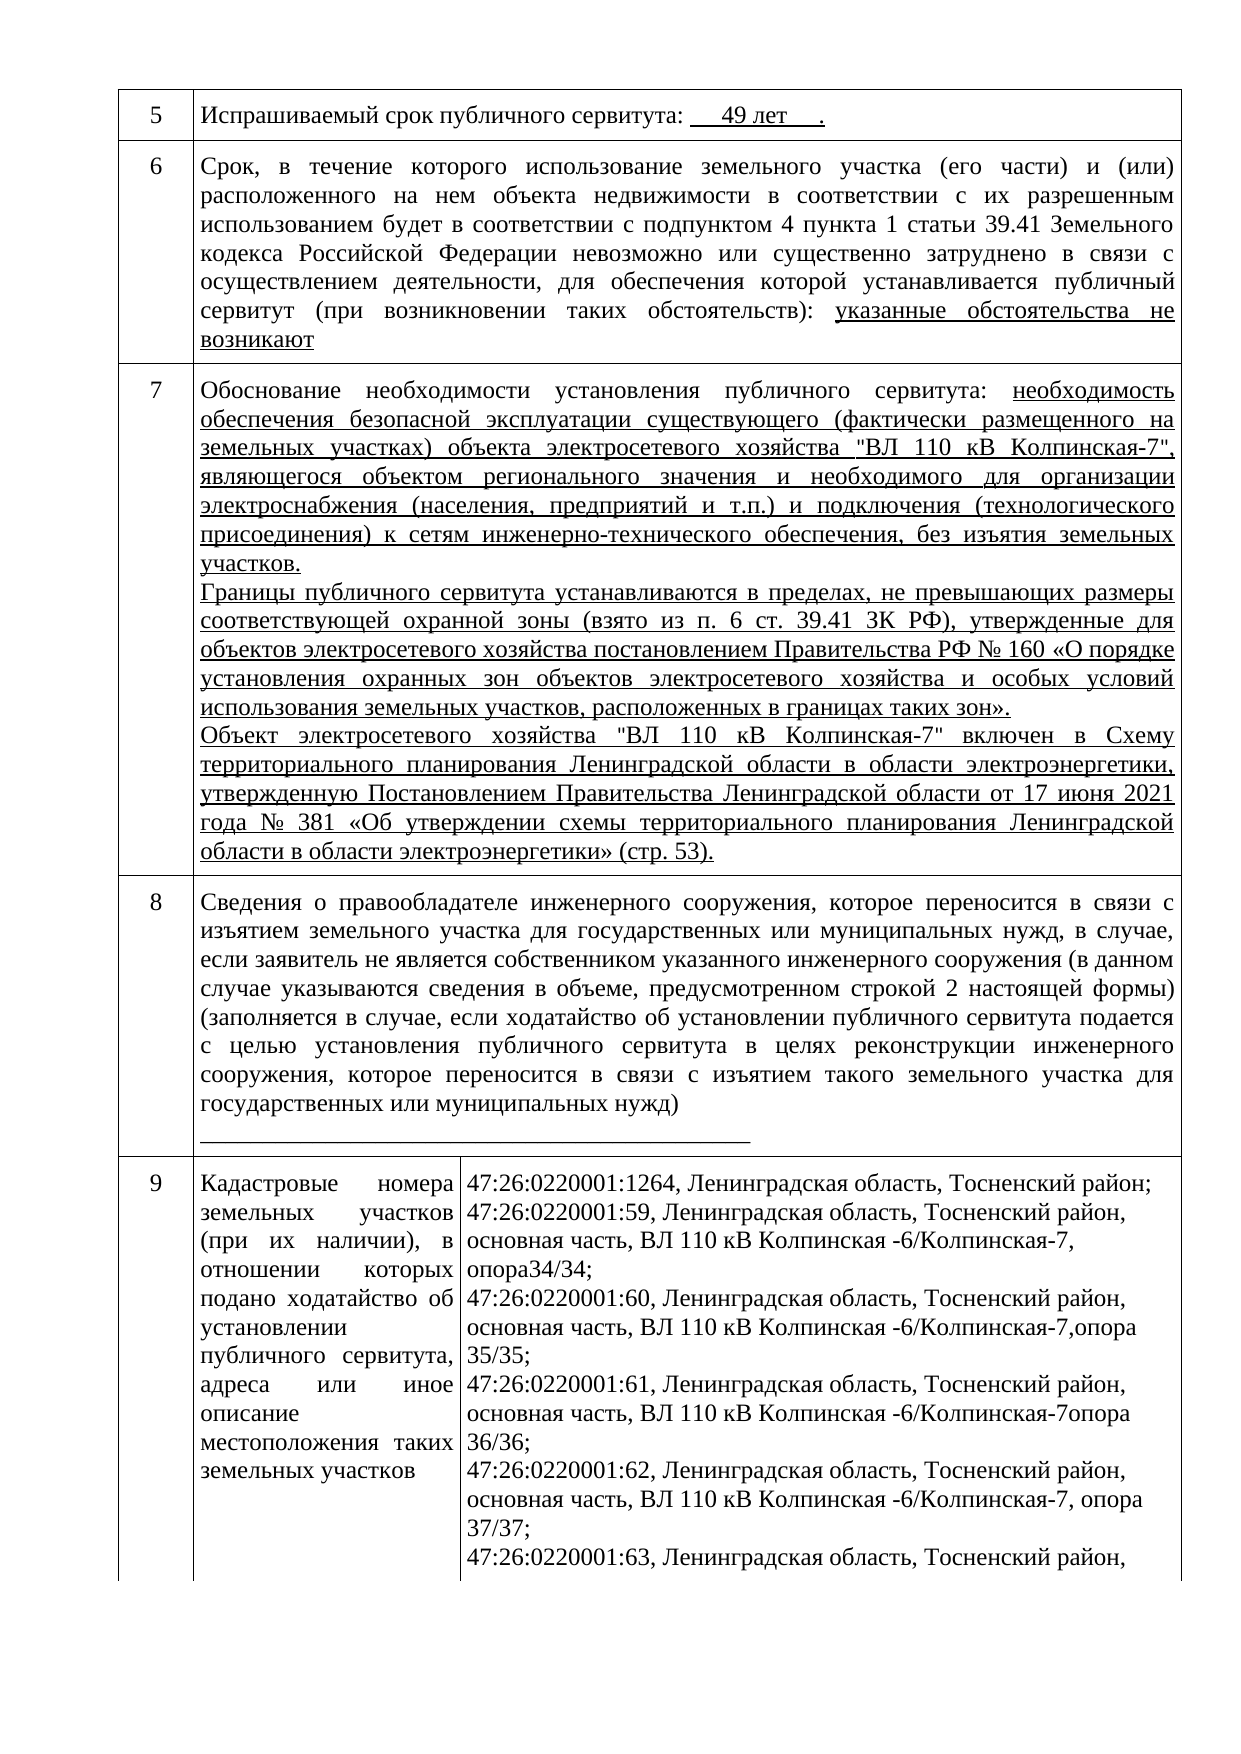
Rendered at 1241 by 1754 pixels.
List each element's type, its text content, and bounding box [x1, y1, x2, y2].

table_cell Срок, в течение которого использование земельного участка (его части) и (или) расположенного на нем объекта недвижимости в соответствии с их разрешенным использованием будет в соответствии с подпунктом 4 пункта 1 статьи 39.41 Земельного кодекса Российской Федерации невозможно или существенно затруднено в связи с осуществлением деятельности, для обеспечения которой устанавливается публичный сервитут (при возникновении таких обстоятельств): указанные обстоятельства не возникают [194, 141, 1181, 363]
table_cell 9 [119, 1157, 193, 1581]
table_cell Обоснование необходимости установления публичного сервитута: необходимость обеспечения безопасной эксплуатации существующего (фактически размещенного на земельных участках) объекта электросетевого хозяйства "ВЛ 110 кВ Колпинская-7", являющегося объектом регионального значения и необходимого для организации электроснабжения (населения, предприятий и т.п.) и подключения (технологического присоединения) к сетям инженерно-технического обеспечения, без изъятия земельных участков. Границы публичного сервитута устанавливаются в пределах, не превышающих размеры соответствующей охранной зоны (взято из п. 6 ст. 39.41 ЗК РФ), утвержденные для объектов электросетевого хозяйства постановлением Правительства РФ № 160 «О порядке установления охранных зон объектов электросетевого хозяйства и особых условий использования земельных участков, расположенных в границах таких зон». Объект электросетевого хозяйства "ВЛ 110 кВ Колпинская-7" включен в Схему территориального планирования Ленинградской области в области электроэнергетики, утвержденную Постановлением Правительства Ленинградской области от 17 июня 2021 года № 381 «Об утверждении схемы территориального планирования Ленинградской области в области электроэнергетики» (стр. 53). [194, 364, 1181, 875]
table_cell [194, 1157, 460, 1581]
table_cell Сведения о правообладателе инженерного сооружения, которое переносится в связи с изъятием земельного участка для государственных или муниципальных нужд, в случае, если заявитель не является собственником указанного инженерного сооружения (в данном случае указываются сведения в объеме, предусмотренном строкой 2 настоящей формы) (заполняется в случае, если ходатайство об установлении публичного сервитута подается с целью установления публичного сервитута в целях реконструкции инженерного сооружения, которое переносится в связи с изъятием такого земельного участка для государственных или муниципальных нужд) ____________________________________________ [194, 876, 1181, 1156]
table_cell 7 [119, 364, 193, 875]
table_cell Испрашиваемый срок публичного сервитута: 49 лет . [194, 90, 1181, 140]
table_cell 6 [119, 141, 193, 363]
table_cell 8 [119, 876, 193, 1156]
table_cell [461, 1157, 1181, 1581]
table_cell 5 [119, 90, 193, 140]
